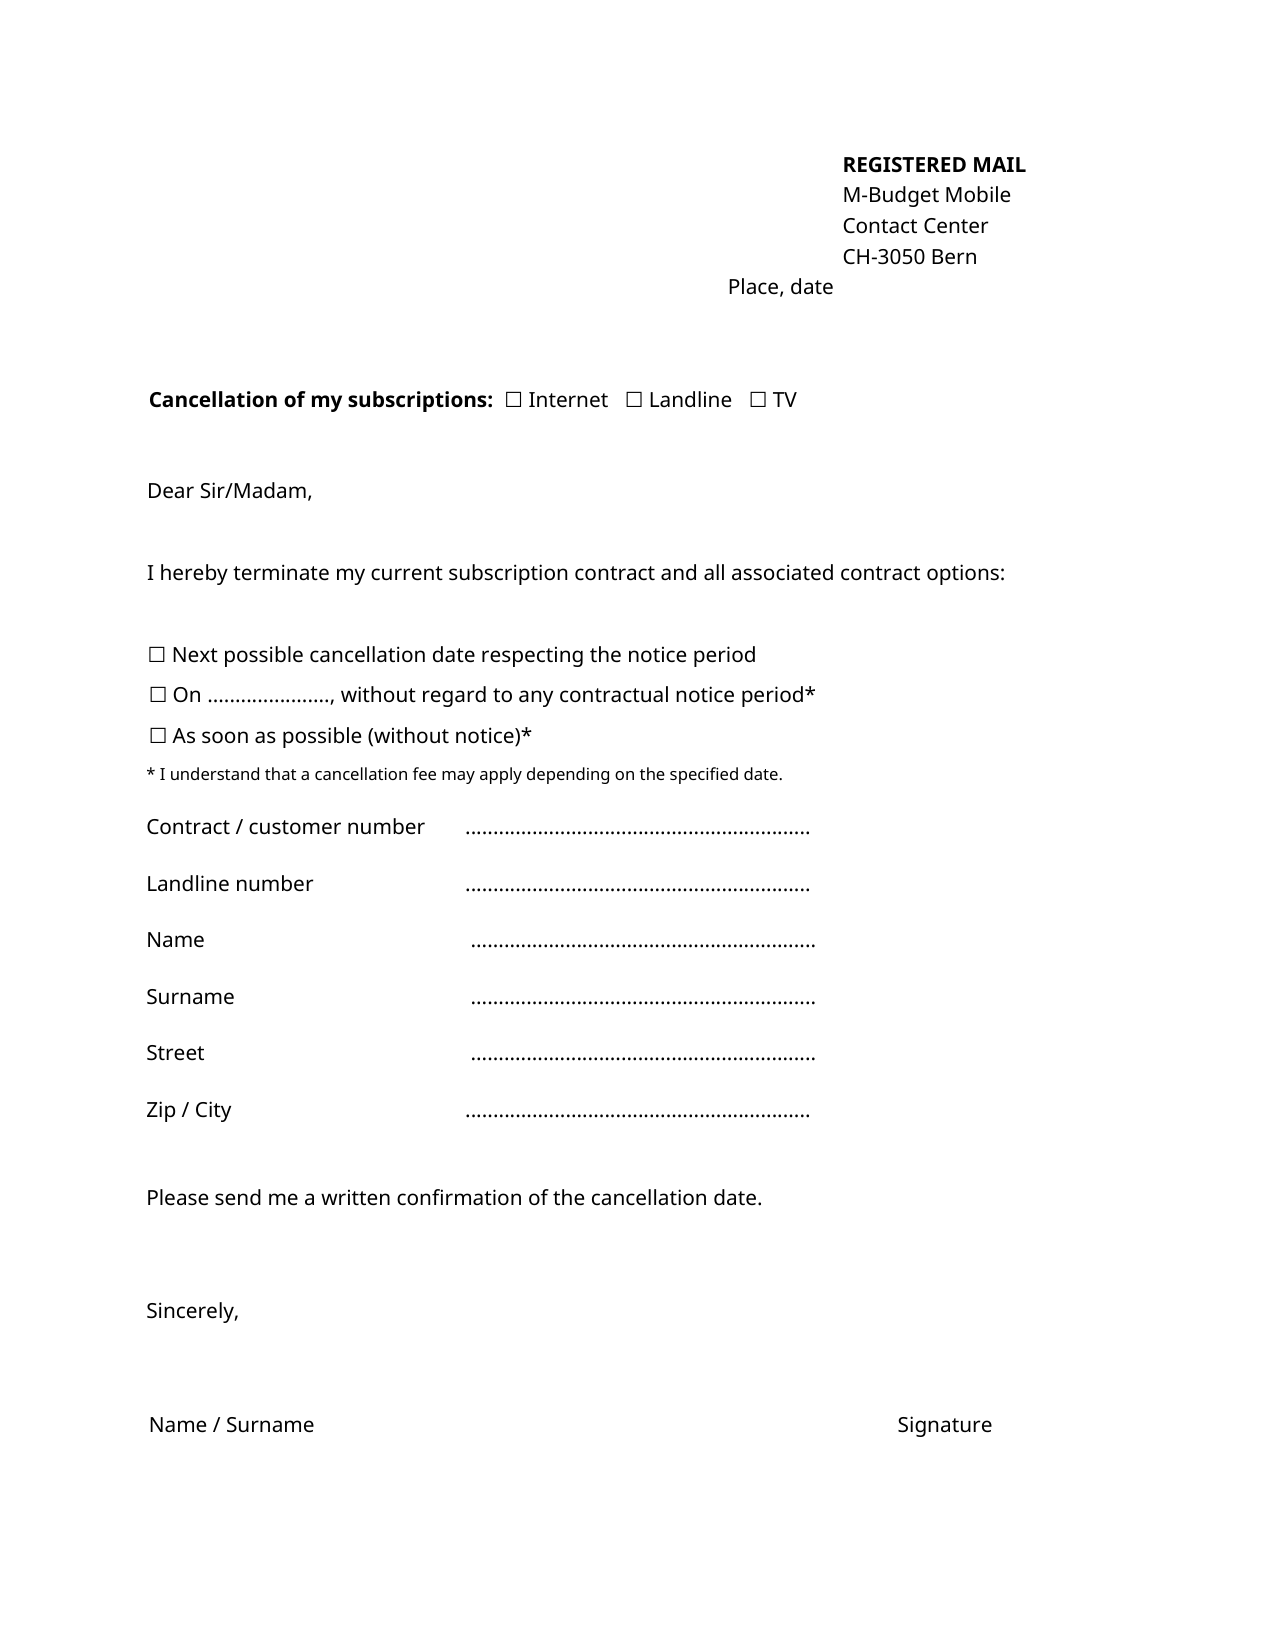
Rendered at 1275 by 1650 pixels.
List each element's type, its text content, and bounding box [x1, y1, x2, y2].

text Dear Sir/Madam, [146, 476, 1093, 505]
text Landline number .............................................................. [146, 869, 1093, 897]
text Surname .............................................................. [146, 982, 1093, 1010]
text Please send me a written confirmation of the cancellation date. [146, 1183, 1093, 1212]
text Street .............................................................. [146, 1038, 1093, 1067]
text As soon as possible (without notice)* [147, 721, 1093, 750]
text Name .............................................................. [146, 925, 1093, 954]
text Contract / customer number .............................................................. [146, 812, 1093, 841]
text Next possible cancellation date respecting the notice period [147, 640, 1078, 668]
text I hereby terminate my current subscription contract and all associated contract options: [146, 558, 1093, 586]
text * I understand that a cancellation fee may apply depending on the specified date. [146, 762, 1093, 785]
text Cancellation of my subscriptions: Internet Landline TV [147, 386, 1093, 414]
text M-Budget Mobile [842, 181, 1093, 209]
text On ......................, without regard to any contractual notice period* [147, 681, 1093, 709]
text CH-3050 Bern [842, 242, 1093, 270]
text Zip / City .............................................................. [146, 1095, 1093, 1123]
text Sincerely, [146, 1296, 1093, 1325]
text REGISTERED MAIL [842, 150, 1093, 178]
text Name / Surname Signature [147, 1410, 1093, 1438]
text Contact Center [842, 211, 1093, 240]
text Place, date [522, 272, 964, 301]
